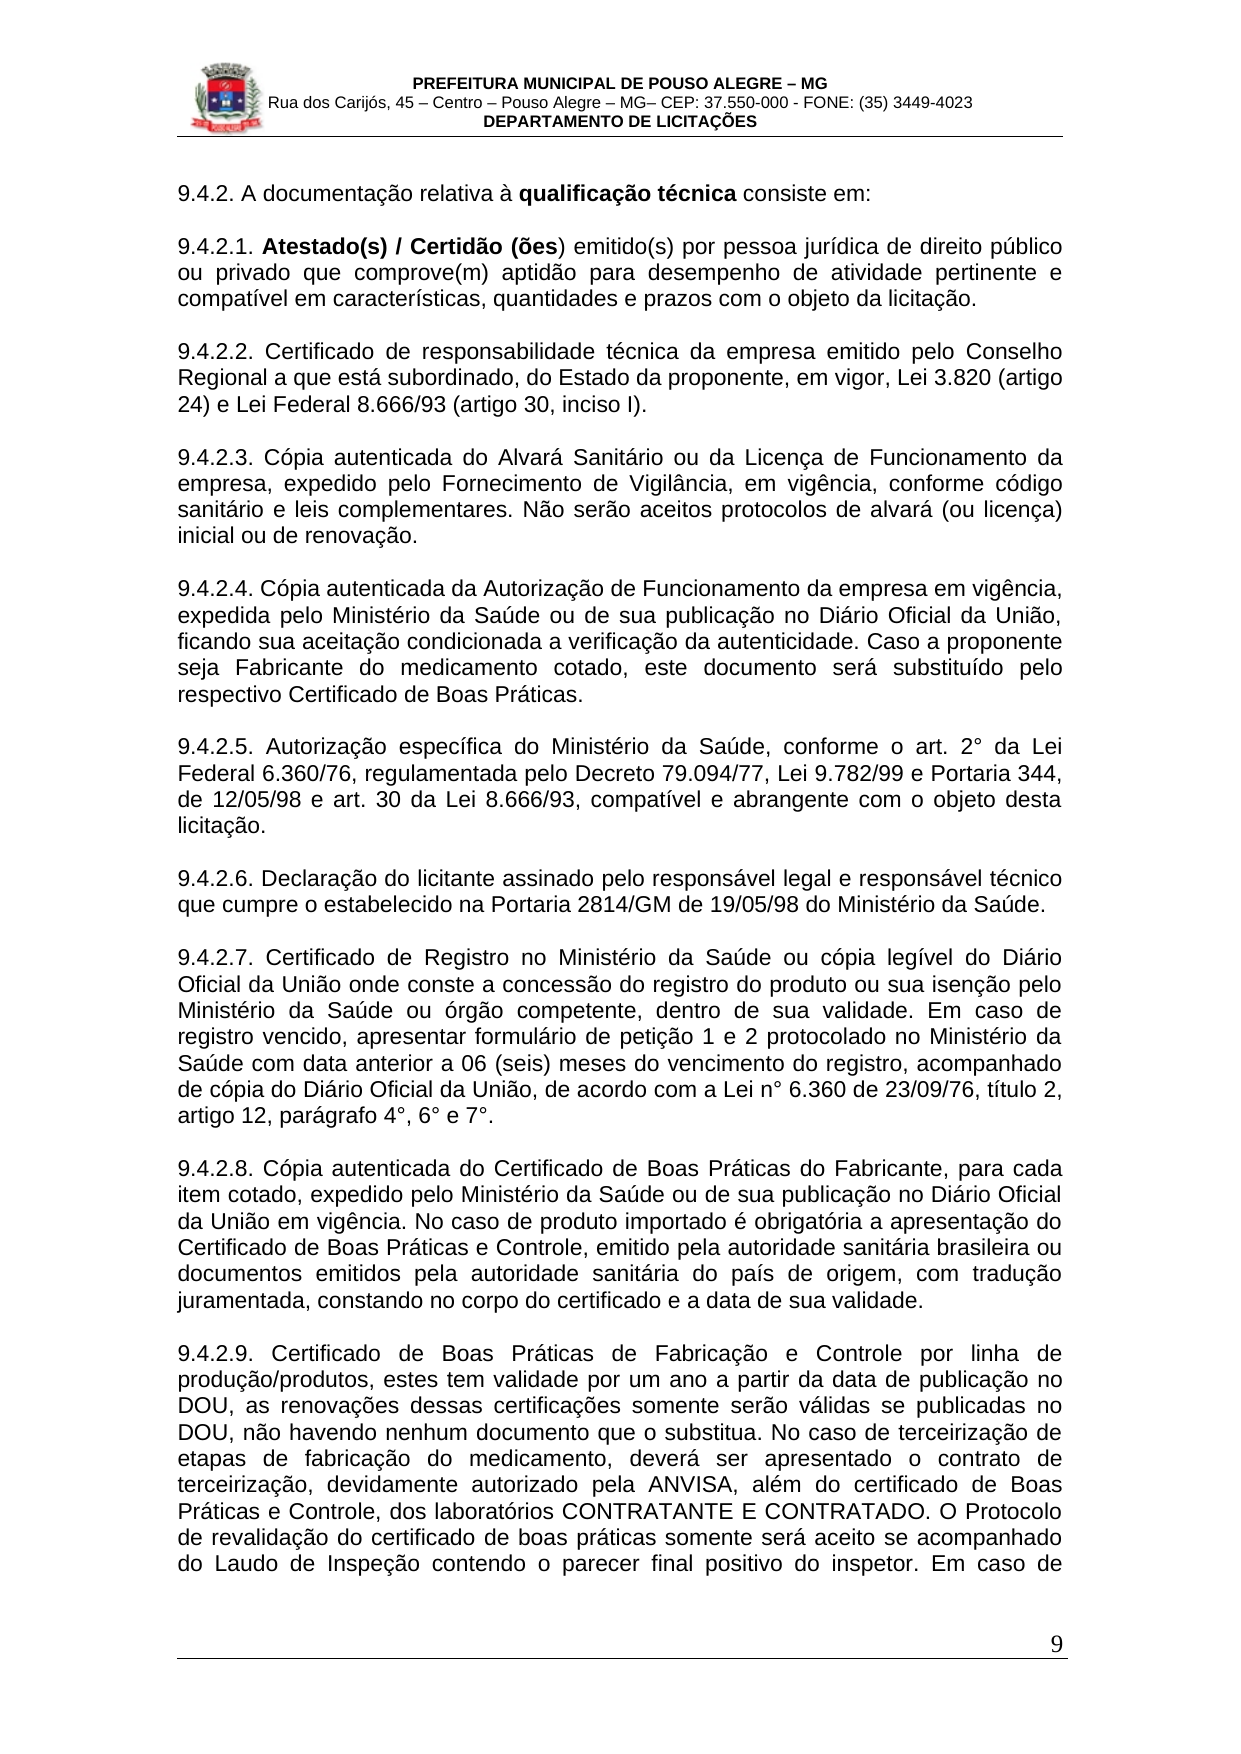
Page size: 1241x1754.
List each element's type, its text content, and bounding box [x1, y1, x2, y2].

text 9.4.2.3. Cópia autenticada do Alvará Sanitário ou da Licença de Funcionamento da empresa, expedido pelo Fornecimento de Vigilância, em vigência, conforme código sanitário e leis complementares. Não serão aceitos protocolos de alvará (ou licença) inicial ou de renovação. [177, 443, 1063, 549]
text 9.4.2.5. Autorização específica do Ministério da Saúde, conforme o art. 2° da Lei Federal 6.360/76, regulamentada pelo Decreto 79.094/77, Lei 9.782/99 e Portaria 344, de 12/05/98 e art. 30 da Lei 8.666/93, compatível e abrangente com o objeto desta licitação. [177, 733, 1063, 839]
text 9.4.2.1. Atestado(s) / Certidão (ões) emitido(s) por pessoa jurídica de direito público ou privado que comprove(m) aptidão para desempenho de atividade pertinente e compatível em características, quantidades e prazos com o objeto da licitação. [177, 233, 1063, 312]
text 9.4.2.2. Certificado de responsabilidade técnica da empresa emitido pelo Conselho Regional a que está subordinado, do Estado da proponente, em vigor, Lei 3.820 (artigo 24) e Lei Federal 8.666/93 (artigo 30, inciso I). [177, 338, 1063, 417]
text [177, 1339, 1063, 1577]
text 9.4.2.7. Certificado de Registro no Ministério da Saúde ou cópia legível do Diário Oficial da União onde conste a concessão do registro do produto ou sua isenção pelo Ministério da Saúde ou órgão competente, dentro de sua validade. Em caso de registro vencido, apresentar formulário de petição 1 e 2 protocolado no Ministério da Saúde com data anterior a 06 (seis) meses do vencimento do registro, acompanhado de cópia do Diário Oficial da União, de acordo com a Lei n° 6.360 de 23/09/76, título 2, artigo 12, parágrafo 4°, 6° e 7°. [177, 944, 1063, 1129]
text 9.4.2.4. Cópia autenticada da Autorização de Funcionamento da empresa em vigência, expedida pelo Ministério da Saúde ou de sua publicação no Diário Oficial da União, ficando sua aceitação condicionada a verificação da autenticidade. Caso a proponente seja Fabricante do medicamento cotado, este documento será substituído pelo respectivo Certificado de Boas Práticas. [177, 575, 1063, 707]
text 9.4.2. A documentação relativa à qualificação técnica consiste em: [177, 180, 1063, 206]
text 9.4.2.8. Cópia autenticada do Certificado de Boas Práticas do Fabricante, para cada item cotado, expedido pelo Ministério da Saúde ou de sua publicação no Diário Oficial da União em vigência. No caso de produto importado é obrigatória a apresentação do Certificado de Boas Práticas e Controle, emitido pela autoridade sanitária brasileira ou documentos emitidos pela autoridade sanitária do país de origem, com tradução juramentada, constando no corpo do certificado e a data de sua validade. [177, 1155, 1063, 1313]
picture [189, 61, 265, 136]
text 9.4.2.6. Declaração do licitante assinado pelo responsável legal e responsável técnico que cumpre o estabelecido na Portaria 2814/GM de 19/05/98 do Ministério da Saúde. [177, 865, 1063, 918]
